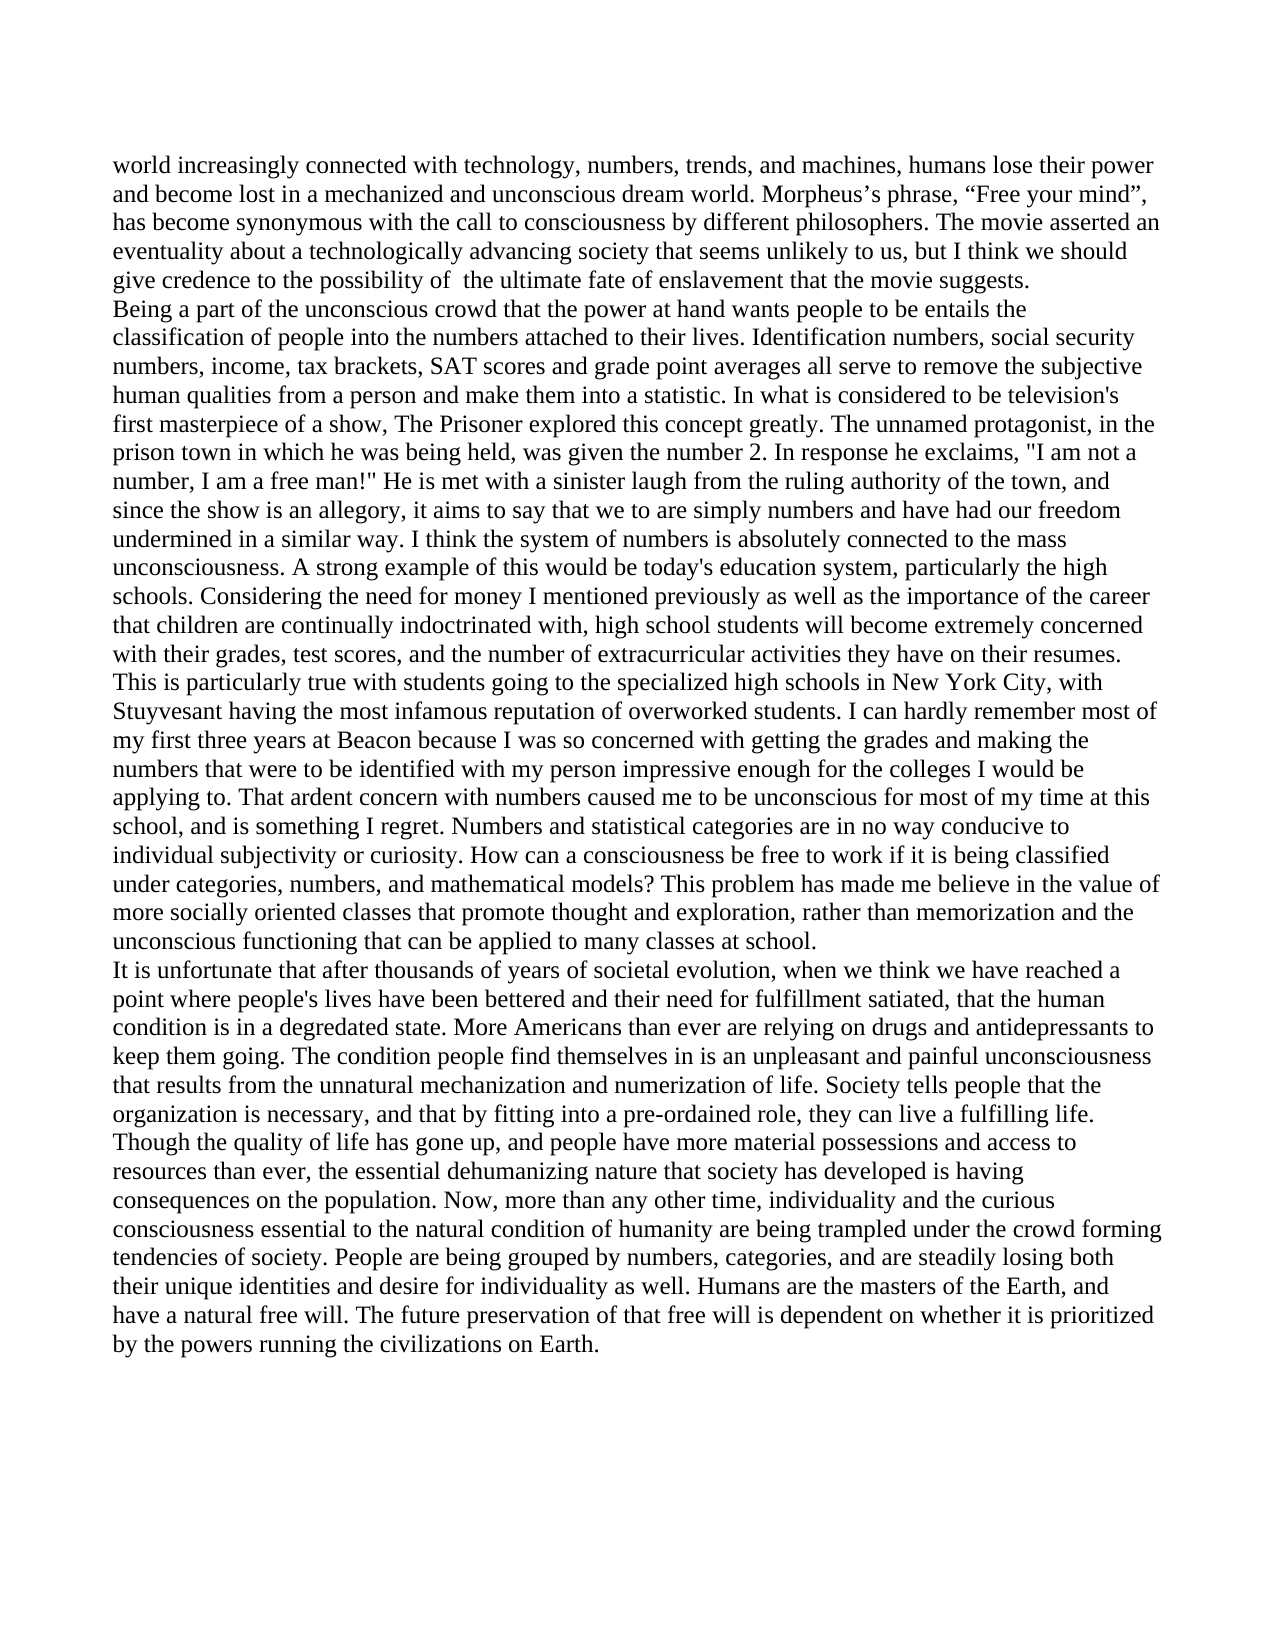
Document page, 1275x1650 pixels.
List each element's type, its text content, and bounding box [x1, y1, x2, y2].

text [112, 150, 1162, 294]
text Being a part of the unconscious crowd that the power at hand wants people to be entails the classification of people into the numbers attached to their lives. Identification numbers, social security numbers, income, tax brackets, SAT scores and grade point averages all serve to remove the subjective human qualities from a person and make them into a statistic. In what is considered to be television's first masterpiece of a show, The Prisoner explored this concept greatly. The unnamed protagonist, in the prison town in which he was being held, was given the number 2. In response he exclaims, "I am not a number, I am a free man!" He is met with a sinister laugh from the ruling authority of the town, and since the show is an allegory, it aims to say that we to are simply numbers and have had our freedom undermined in a similar way. I think the system of numbers is absolutely connected to the mass unconsciousness. A strong example of this would be today's education system, particularly the high schools. Considering the need for money I mentioned previously as well as the importance of the career that children are continually indoctrinated with, high school students will become extremely concerned with their grades, test scores, and the number of extracurricular activities they have on their resumes. This is particularly true with students going to the specialized high schools in New York City, with Stuyvesant having the most infamous reputation of overworked students. I can hardly remember most of my first three years at Beacon because I was so concerned with getting the grades and making the numbers that were to be identified with my person impressive enough for the colleges I would be applying to. That ardent concern with numbers caused me to be unconscious for most of my time at this school, and is something I regret. Numbers and statistical categories are in no way conducive to individual subjectivity or curiosity. How can a consciousness be free to work if it is being classified under categories, numbers, and mathematical models? This problem has made me believe in the value of more socially oriented classes that promote thought and exploration, rather than memorization and the unconscious functioning that can be applied to many classes at school. [112, 294, 1162, 955]
text It is unfortunate that after thousands of years of societal evolution, when we think we have reached a point where people's lives have been bettered and their need for fulfillment satiated, that the human condition is in a degredated state. More Americans than ever are relying on drugs and antidepressants to keep them going. The condition people find themselves in is an unpleasant and painful unconsciousness that results from the unnatural mechanization and numerization of life. Society tells people that the organization is necessary, and that by fitting into a pre-ordained role, they can live a fulfilling life. Though the quality of life has gone up, and people have more material possessions and access to resources than ever, the essential dehumanizing nature that society has developed is having consequences on the population. Now, more than any other time, individuality and the curious consciousness essential to the natural condition of humanity are being trampled under the crowd forming tendencies of society. People are being grouped by numbers, categories, and are steadily losing both their unique identities and desire for individuality as well. Humans are the masters of the Earth, and have a natural free will. The future preservation of that free will is dependent on whether it is prioritized by the powers running the civilizations on Earth. [112, 955, 1162, 1357]
